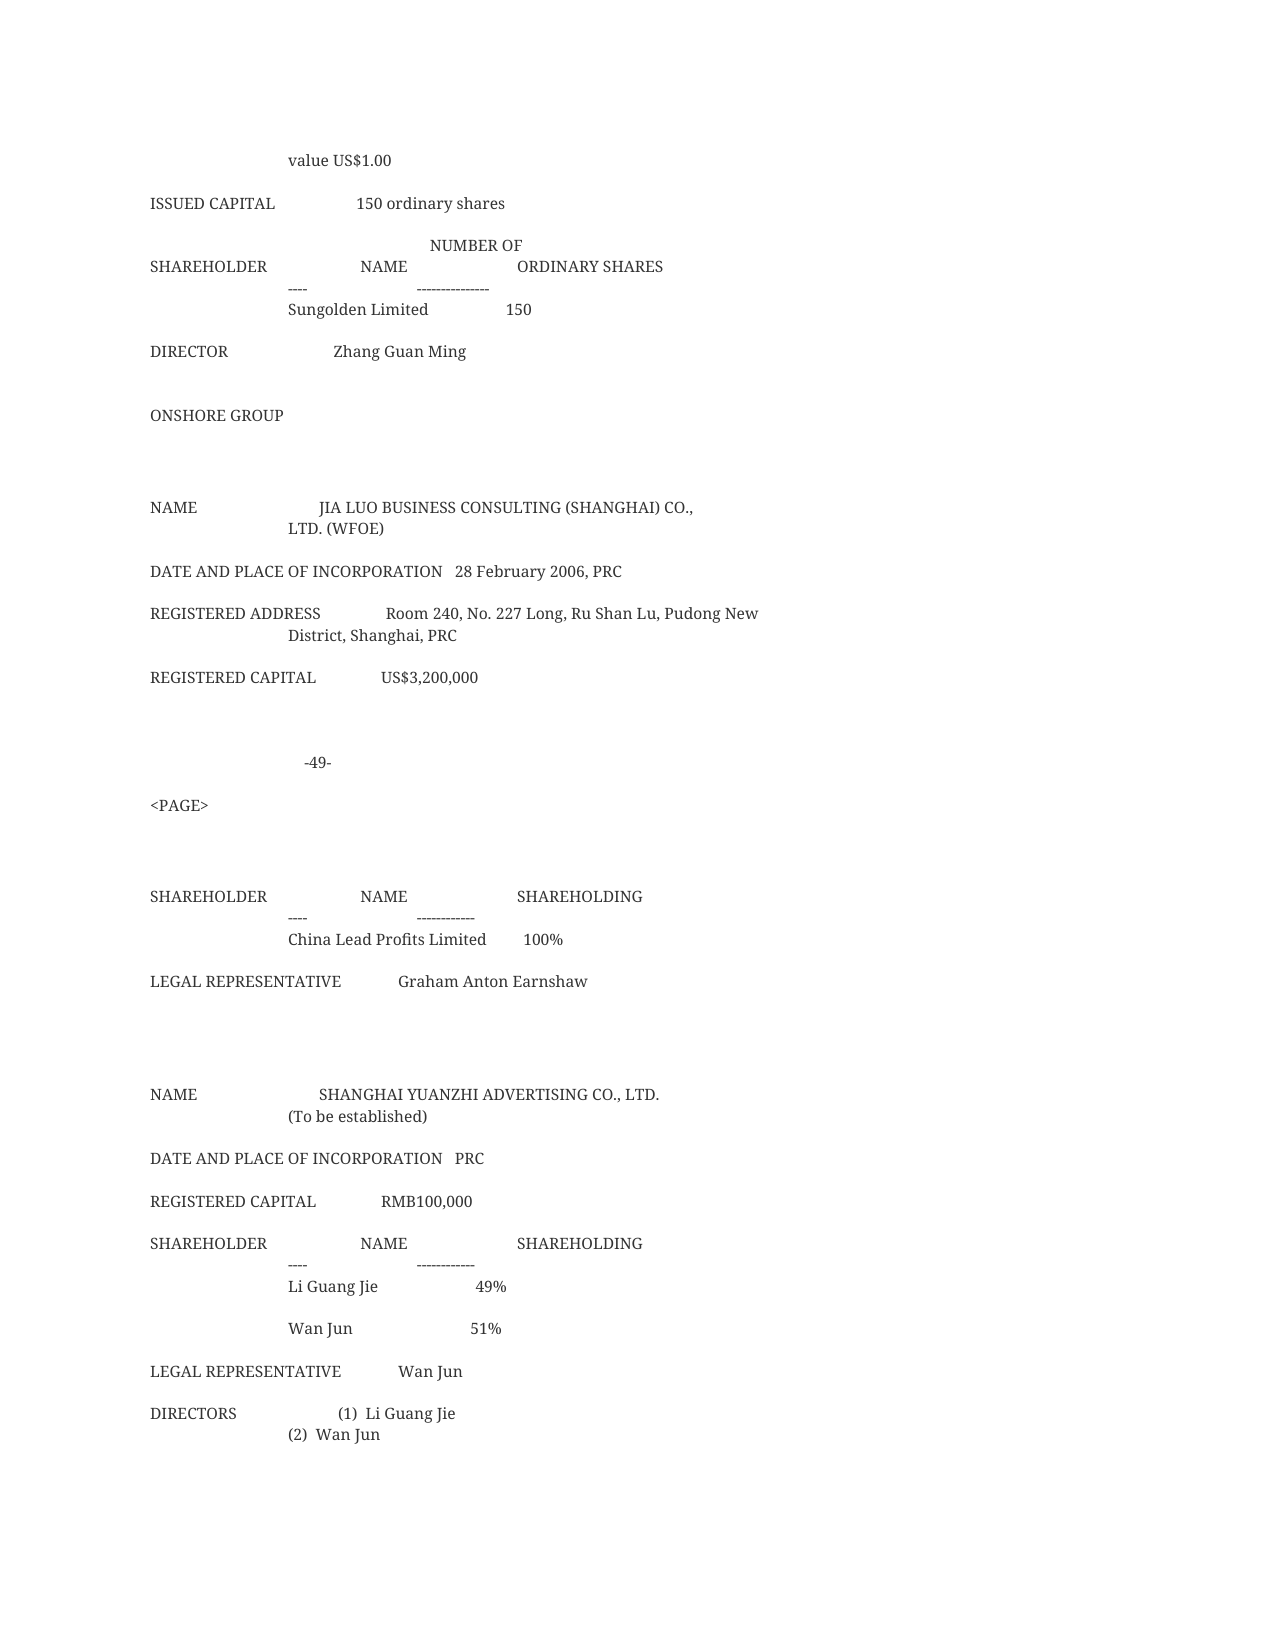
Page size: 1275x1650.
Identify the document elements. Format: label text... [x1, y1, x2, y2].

text NUMBER OF [150, 235, 844, 256]
text REGISTERED ADDRESS Room 240, No. 227 Long, Ru Shan Lu, Pudong New [150, 603, 844, 624]
text value US$1.00 [150, 150, 844, 171]
text ---- ------------ [150, 1254, 844, 1275]
text Li Guang Jie 49% [150, 1275, 844, 1297]
text LEGAL REPRESENTATIVE Wan Jun [150, 1360, 844, 1382]
text Sungolden Limited 150 [150, 299, 844, 320]
text SHAREHOLDER NAME SHAREHOLDING [150, 886, 844, 907]
text ONSHORE GROUP [150, 405, 844, 426]
text ISSUED CAPITAL 150 ordinary shares [150, 192, 844, 214]
text REGISTERED CAPITAL US$3,200,000 [150, 667, 844, 688]
text (2) Wan Jun [150, 1424, 844, 1445]
text LEGAL REPRESENTATIVE Graham Anton Earnshaw [150, 971, 844, 992]
text DIRECTOR Zhang Guan Ming [150, 341, 844, 362]
text (To be established) [150, 1105, 844, 1127]
text SHAREHOLDER NAME SHAREHOLDING [150, 1233, 844, 1254]
text <PAGE> [150, 794, 844, 816]
text Wan Jun 51% [150, 1318, 844, 1339]
text LTD. (WFOE) [150, 518, 844, 539]
text ---- ------------ [150, 907, 844, 928]
text DATE AND PLACE OF INCORPORATION PRC [150, 1148, 844, 1169]
text ---- --------------- [150, 277, 844, 299]
text DIRECTORS (1) Li Guang Jie [150, 1403, 844, 1424]
text China Lead Profits Limited 100% [150, 928, 844, 950]
text REGISTERED CAPITAL RMB100,000 [150, 1190, 844, 1212]
text DATE AND PLACE OF INCORPORATION 28 February 2006, PRC [150, 561, 844, 582]
text NAME JIA LUO BUSINESS CONSULTING (SHANGHAI) CO., [150, 497, 844, 518]
text -49- [150, 752, 844, 773]
text NAME SHANGHAI YUANZHI ADVERTISING CO., LTD. [150, 1084, 844, 1105]
text SHAREHOLDER NAME ORDINARY SHARES [150, 256, 844, 277]
text District, Shanghai, PRC [150, 624, 844, 646]
